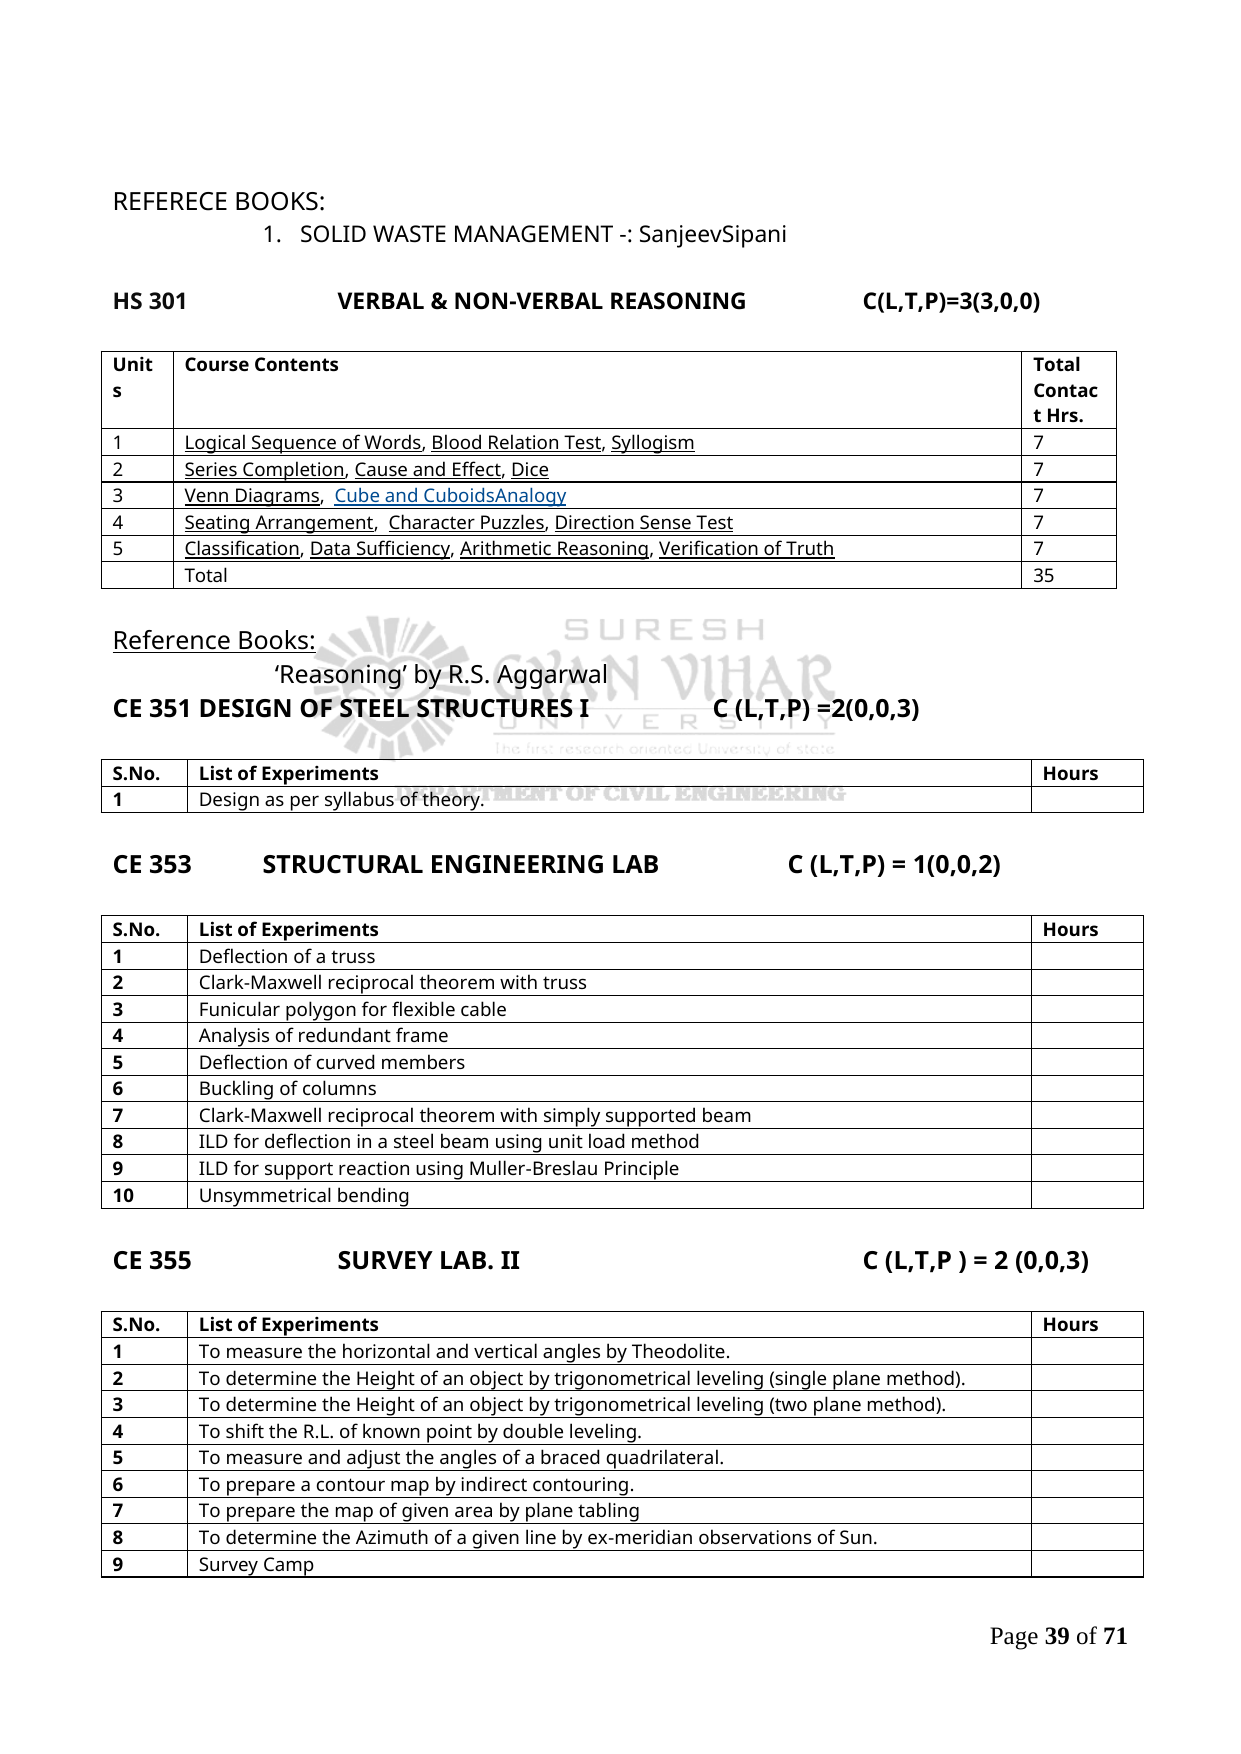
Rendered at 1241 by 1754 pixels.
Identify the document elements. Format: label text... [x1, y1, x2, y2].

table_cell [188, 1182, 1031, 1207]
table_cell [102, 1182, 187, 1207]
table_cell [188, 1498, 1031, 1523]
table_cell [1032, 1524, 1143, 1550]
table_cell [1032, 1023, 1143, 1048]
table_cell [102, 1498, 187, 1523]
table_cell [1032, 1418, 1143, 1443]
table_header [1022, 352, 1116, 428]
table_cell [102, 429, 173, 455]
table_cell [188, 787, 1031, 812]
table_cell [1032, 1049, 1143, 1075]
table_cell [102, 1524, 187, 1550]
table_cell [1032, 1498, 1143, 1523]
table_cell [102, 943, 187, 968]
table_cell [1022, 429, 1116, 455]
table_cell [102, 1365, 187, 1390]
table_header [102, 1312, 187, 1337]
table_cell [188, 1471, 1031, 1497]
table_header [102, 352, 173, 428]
text HS 301 VERBAL & NON-VERBAL REASONING C(L,T,P)=3(3,0,0) [112, 285, 1128, 317]
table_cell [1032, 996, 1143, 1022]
list SOLID WASTE MANAGEMENT -: SanjeevSipani [262, 218, 1128, 249]
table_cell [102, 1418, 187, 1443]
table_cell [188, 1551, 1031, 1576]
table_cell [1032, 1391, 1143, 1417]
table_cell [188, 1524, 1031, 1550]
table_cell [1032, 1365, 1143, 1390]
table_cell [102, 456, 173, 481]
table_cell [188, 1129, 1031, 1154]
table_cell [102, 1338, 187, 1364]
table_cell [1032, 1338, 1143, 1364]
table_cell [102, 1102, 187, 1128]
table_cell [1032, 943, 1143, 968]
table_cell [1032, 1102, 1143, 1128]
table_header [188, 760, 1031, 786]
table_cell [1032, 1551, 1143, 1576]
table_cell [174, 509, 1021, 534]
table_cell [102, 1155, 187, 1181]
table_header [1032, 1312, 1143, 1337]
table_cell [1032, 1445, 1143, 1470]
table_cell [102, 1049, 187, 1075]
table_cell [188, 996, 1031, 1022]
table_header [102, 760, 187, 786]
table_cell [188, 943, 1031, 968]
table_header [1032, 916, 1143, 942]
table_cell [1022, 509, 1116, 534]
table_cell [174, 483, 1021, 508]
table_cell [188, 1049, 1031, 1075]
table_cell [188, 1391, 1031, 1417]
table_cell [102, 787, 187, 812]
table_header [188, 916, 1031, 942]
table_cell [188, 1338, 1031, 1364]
text Reference Books: [112, 623, 1128, 657]
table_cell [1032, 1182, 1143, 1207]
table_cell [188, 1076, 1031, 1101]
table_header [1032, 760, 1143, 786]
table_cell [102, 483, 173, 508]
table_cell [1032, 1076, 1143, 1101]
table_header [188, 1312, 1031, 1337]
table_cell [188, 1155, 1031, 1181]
text CE 353 STRUCTURAL ENGINEERING LAB C (L,T,P) = 1(0,0,2) [112, 847, 1128, 881]
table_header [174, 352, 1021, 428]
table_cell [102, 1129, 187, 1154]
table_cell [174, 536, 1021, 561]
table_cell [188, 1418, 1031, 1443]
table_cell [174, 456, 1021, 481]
text ‘Reasoning’ by R.S. Aggarwal [112, 657, 1128, 691]
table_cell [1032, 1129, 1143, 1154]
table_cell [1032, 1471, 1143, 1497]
text REFERECE BOOKS: [112, 184, 1128, 218]
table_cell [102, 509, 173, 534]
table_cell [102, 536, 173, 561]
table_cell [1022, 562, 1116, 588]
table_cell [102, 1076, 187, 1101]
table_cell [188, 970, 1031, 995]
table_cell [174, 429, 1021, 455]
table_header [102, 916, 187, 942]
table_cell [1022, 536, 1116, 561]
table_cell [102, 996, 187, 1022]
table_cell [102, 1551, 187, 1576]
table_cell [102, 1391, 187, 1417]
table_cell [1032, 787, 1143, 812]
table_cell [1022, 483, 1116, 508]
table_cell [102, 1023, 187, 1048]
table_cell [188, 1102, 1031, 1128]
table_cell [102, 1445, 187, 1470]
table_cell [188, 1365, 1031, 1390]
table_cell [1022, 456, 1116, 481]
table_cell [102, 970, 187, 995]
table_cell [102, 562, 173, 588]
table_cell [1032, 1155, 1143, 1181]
text CE 351 DESIGN OF STEEL STRUCTURES I C (L,T,P) =2(0,0,3) [112, 691, 1128, 725]
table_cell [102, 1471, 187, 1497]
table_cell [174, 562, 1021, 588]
text CE 355 SURVEY LAB. II C (L,T,P ) = 2 (0,0,3) [112, 1243, 1128, 1277]
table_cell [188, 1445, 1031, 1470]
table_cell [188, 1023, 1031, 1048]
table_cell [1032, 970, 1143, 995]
